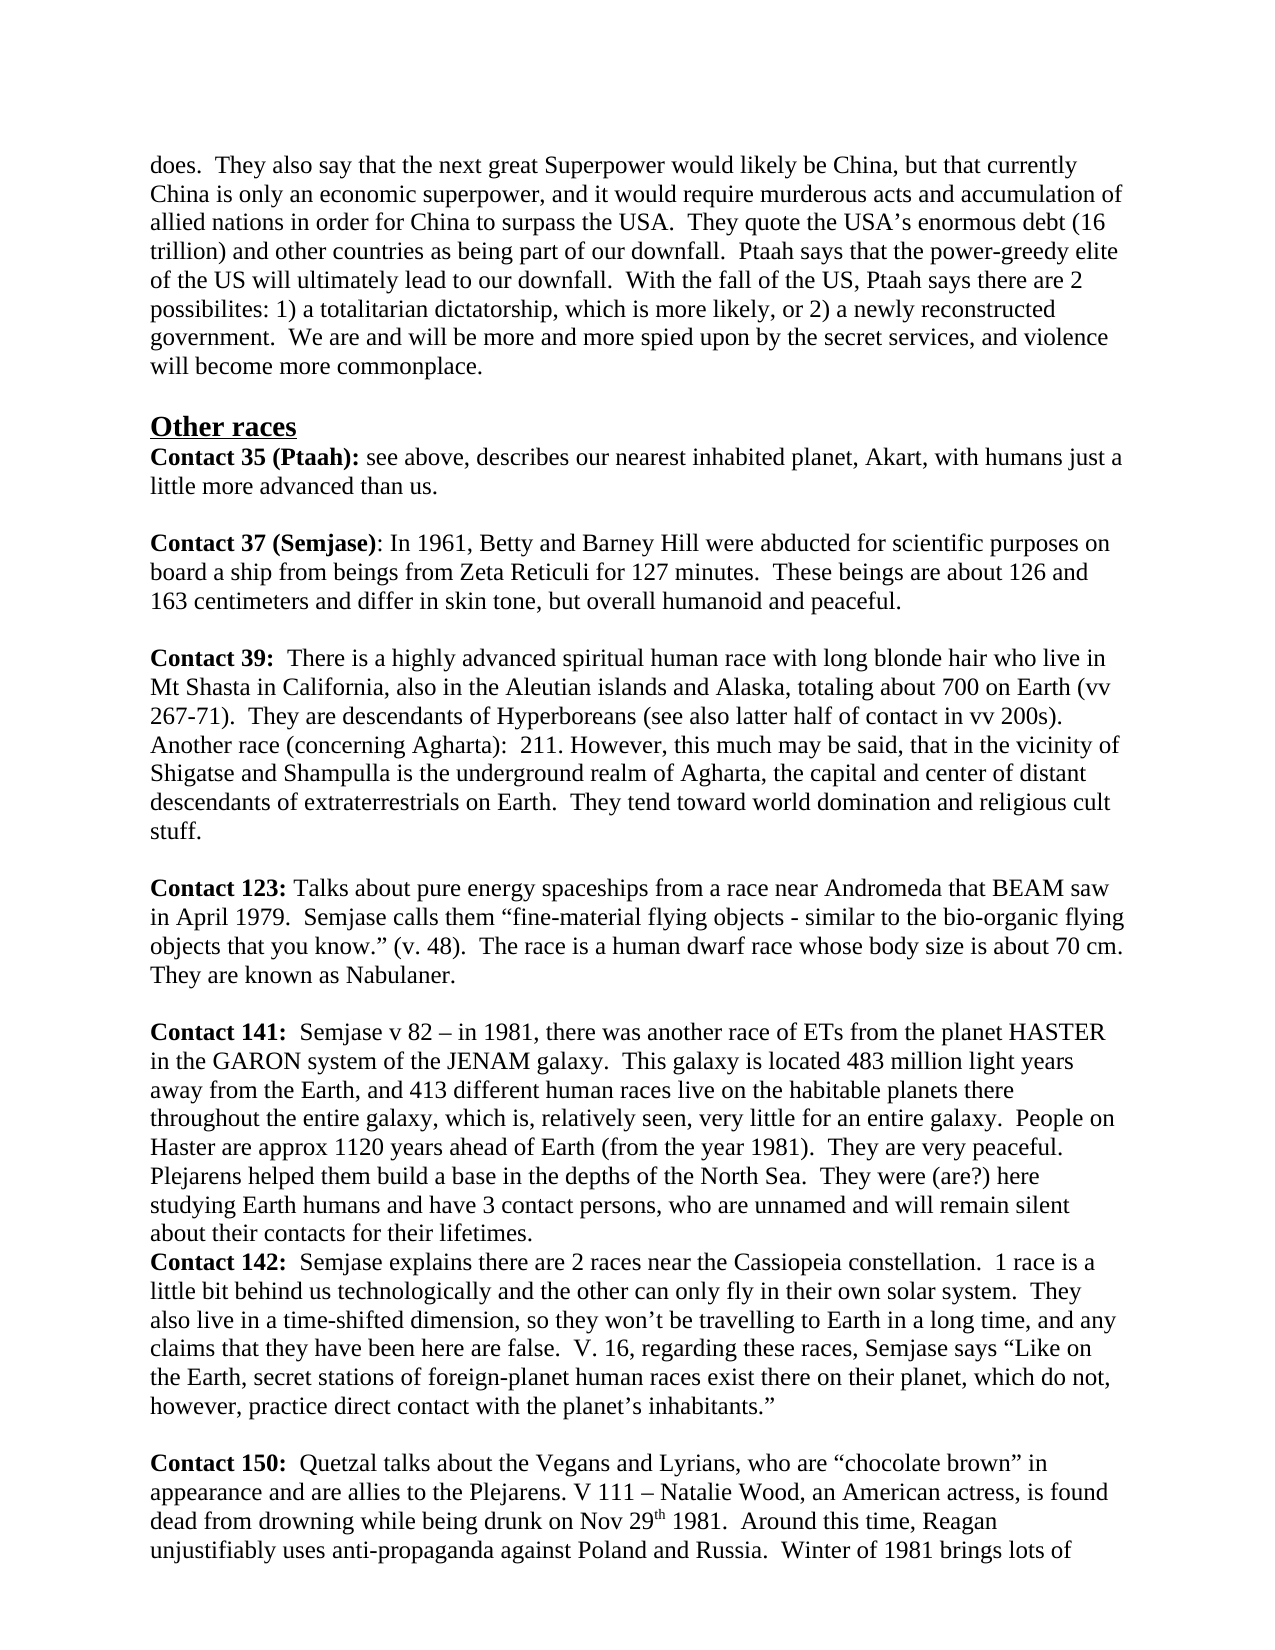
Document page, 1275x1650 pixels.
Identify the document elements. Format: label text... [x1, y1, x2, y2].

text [150, 1448, 1125, 1563]
text Contact 39: There is a highly advanced spiritual human race with long blonde hair who live in Mt Shasta in California, also in the Aleutian islands and Alaska, totaling about 700 on Earth (vv 267-71). They are descendants of Hyperboreans (see also latter half of contact in vv 200s). Another race (concerning Agharta): 211. However, this much may be said, that in the vicinity of Shigatse and Shampulla is the underground realm of Agharta, the capital and center of distant descendants of extraterrestrials on Earth. They tend toward world domination and religious cult stuff. [150, 643, 1125, 845]
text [150, 150, 1125, 380]
text Contact 141: Semjase v 82 – in 1981, there was another race of ETs from the planet HASTER in the GARON system of the JENAM galaxy. This galaxy is located 483 million light years away from the Earth, and 413 different human races live on the habitable planets there throughout the entire galaxy, which is, relatively seen, very little for an entire galaxy. People on Haster are approx 1120 years ahead of Earth (from the year 1981). They are very peaceful. Plejarens helped them build a base in the depths of the North Sea. They were (are?) here studying Earth humans and have 3 contact persons, who are unnamed and will remain silent about their contacts for their lifetimes. [150, 1017, 1125, 1247]
text Contact 35 (Ptaah): see above, describes our nearest inhabited planet, Akart, with humans just a little more advanced than us. [150, 442, 1125, 500]
text Contact 37 (Semjase): In 1961, Betty and Barney Hill were abducted for scientific purposes on board a ship from beings from Zeta Reticuli for 127 minutes. These beings are about 126 and 163 centimeters and differ in skin tone, but overall humanoid and peaceful. [150, 528, 1125, 615]
text Contact 142: Semjase explains there are 2 races near the Cassiopeia constellation. 1 race is a little bit behind us technologically and the other can only fly in their own solar system. They also live in a time-shifted dimension, so they won’t be travelling to Earth in a long time, and any claims that they have been here are false. V. 16, regarding these races, Semjase says “Like on the Earth, secret stations of foreign-planet human races exist there on their planet, which do not, however, practice direct contact with the planet’s inhabitants.” [150, 1247, 1125, 1420]
text Contact 123: Talks about pure energy spaceships from a race near Andromeda that BEAM saw in April 1979. Semjase calls them “fine-material flying objects - similar to the bio-organic flying objects that you know.” (v. 48). The race is a human dwarf race whose body size is about 70 cm. They are known as Nabulaner. [150, 873, 1125, 988]
text Other races [150, 409, 1125, 442]
